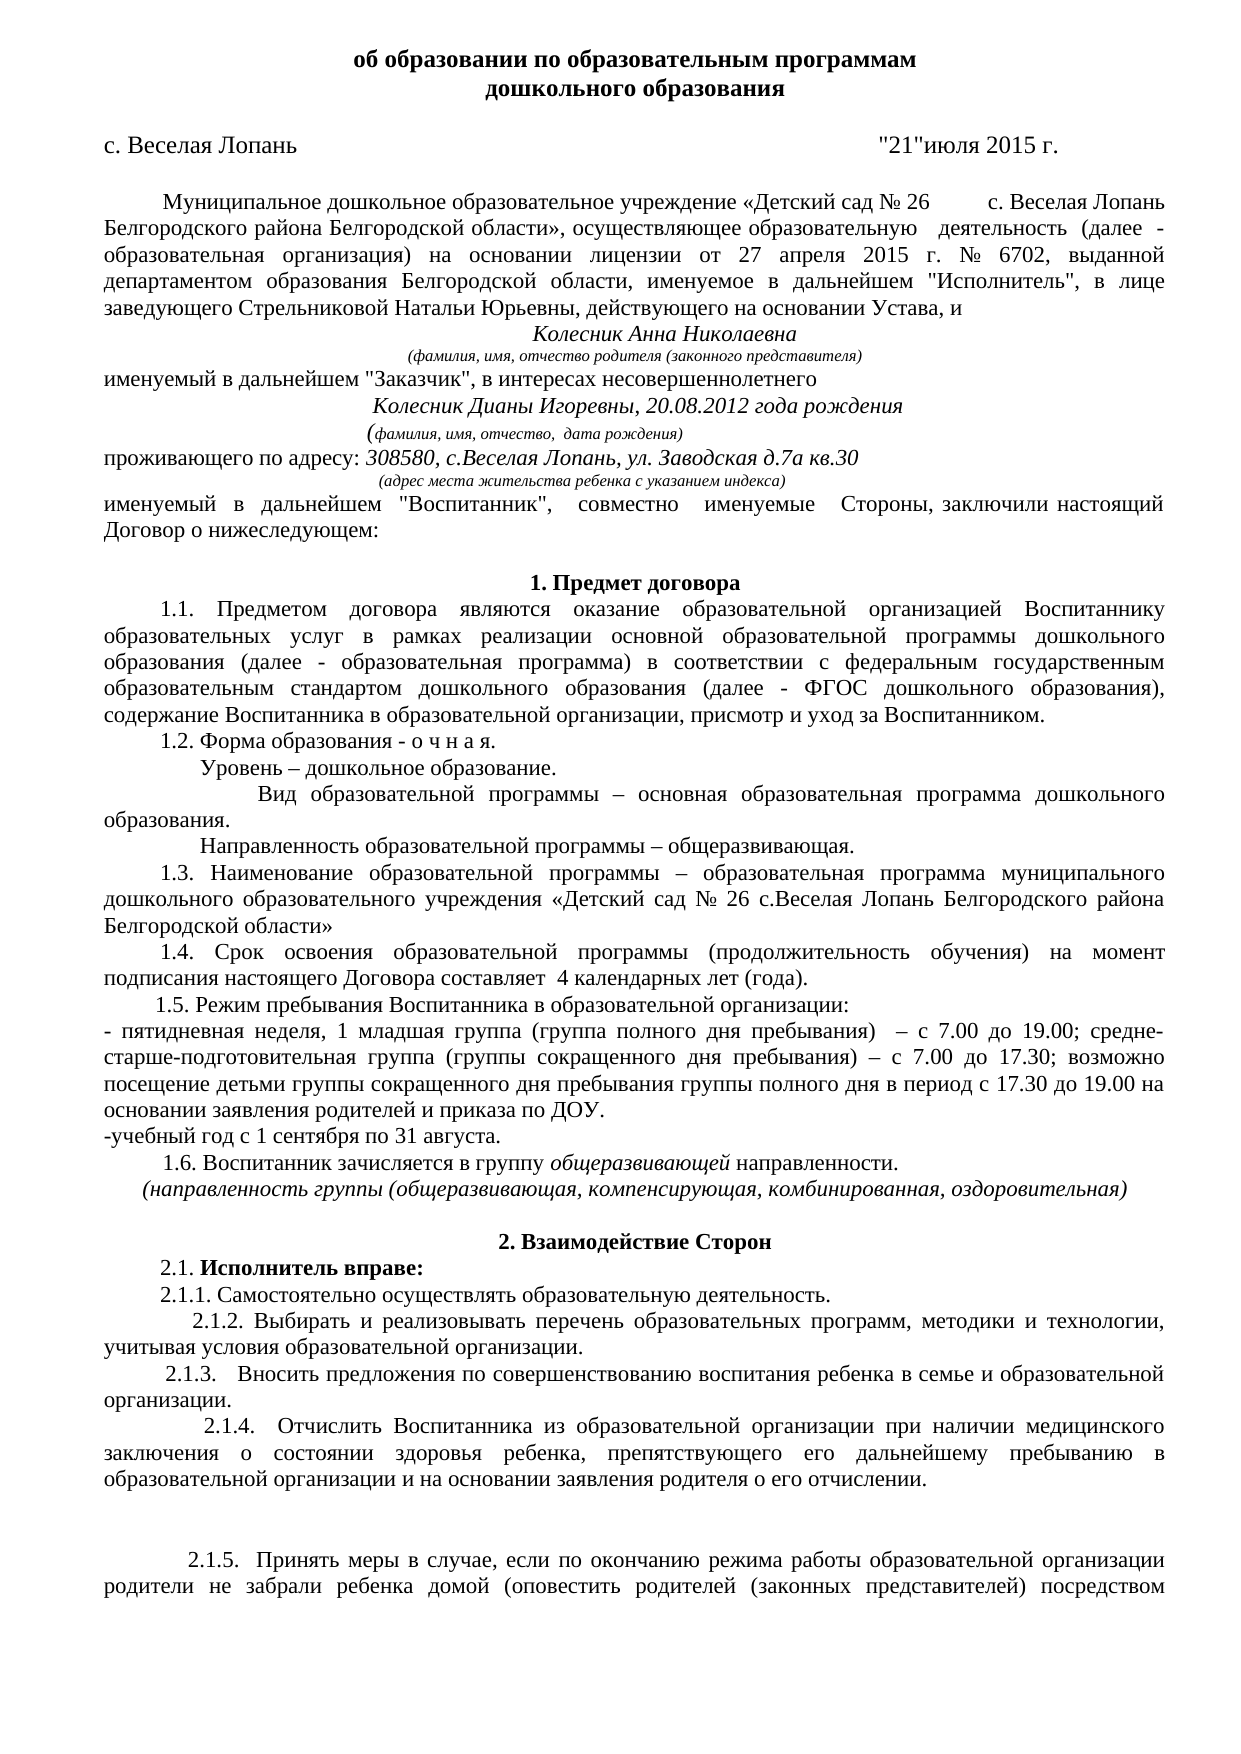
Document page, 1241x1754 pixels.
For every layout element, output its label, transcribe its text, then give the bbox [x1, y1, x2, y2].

text - пятидневная неделя, 1 младшая группа (группа полного дня пребывания) – с 7.00 до 19.00; средне-старше-подготовительная группа (группы сокращенного дня пребывания) – с 7.00 до 17.30; возможно посещение детьми группы сокращенного дня пребывания группы полного дня в период с 17.30 до 19.00 на основании заявления родителей и приказа по ДОУ. [103, 1017, 1167, 1122]
text 1.4. Срок освоения образовательной программы (продолжительность обучения) на момент подписания настоящего Договора составляет 4 календарных лет (года). [103, 938, 1167, 991]
text именуемый в дальнейшем "Заказчик", в интересах несовершеннолетнего [103, 365, 1167, 392]
text Колесник Дианы Игоревны, 20.08.2012 года рождения [103, 392, 1167, 418]
text 2.1.4. Отчислить Воспитанника из образовательной организации при наличии медицинского заключения о состоянии здоровья ребенка, препятствующего его дальнейшему пребыванию в образовательной организации и на основании заявления родителя о его отчислении. [103, 1412, 1167, 1491]
text 1. Предмет договора [103, 569, 1167, 595]
text 1.3. Наименование образовательной программы – образовательная программа муниципального дошкольного образовательного учреждения «Детский сад № 26 с.Веселая Лопань Белгородского района Белгородской области» [103, 859, 1167, 938]
text Колесник Анна Николаевна [103, 320, 1167, 346]
text 2.1.2. Выбирать и реализовывать перечень образовательных программ, методики и технологии, учитывая условия образовательной организации. [103, 1307, 1167, 1360]
text 2.1.1. Самостоятельно осуществлять образовательную деятельность. [103, 1281, 1167, 1307]
text об образовании по образовательным программам [103, 44, 1167, 73]
text 1.1. Предметом договора являются оказание образовательной организацией Воспитаннику образовательных услуг в рамках реализации основной образовательной программы дошкольного образования (далее - образовательная программа) в соответствии с федеральным государственным образовательным стандартом дошкольного образования (далее - ФГОС дошкольного образования), содержание Воспитанника в образовательной организации, присмотр и уход за Воспитанником. [103, 595, 1167, 727]
text Направленность образовательной программы – общеразвивающая. [103, 833, 1167, 859]
text проживающего по адресу: 308580, с.Веселая Лопань, ул. Заводская д.7а кв.30 [103, 444, 1167, 471]
text Муниципальное дошкольное образовательное учреждение «Детский сад № 26 с. Веселая Лопань Белгородского района Белгородской области», осуществляющее образовательную деятельность (далее - образовательная организация) на основании лицензии от 27 апреля 2015 г. № 6702, выданной департаментом образования Белгородской области, именуемое в дальнейшем "Исполнитель", в лице заведующего Стрельниковой Натальи Юрьевны, действующего на основании Устава, и [103, 188, 1167, 320]
text 1.5. Режим пребывания Воспитанника в образовательной организации: [103, 991, 1167, 1017]
text (фамилия, имя, отчество родителя (законного представителя) [103, 346, 1167, 365]
text (фамилия, имя, отчество, дата рождения) [103, 418, 1167, 444]
text Уровень – дошкольное образование. [103, 753, 1167, 780]
text 2.1. Исполнитель вправе: [103, 1254, 1167, 1281]
text 2. Взаимодействие Сторон [103, 1228, 1167, 1254]
text 2.1.3. Вносить предложения по совершенствованию воспитания ребенка в семье и образовательной организации. [103, 1360, 1167, 1412]
text (направленность группы (общеразвивающая, компенсирующая, комбинированная, оздоровительная) [103, 1175, 1167, 1202]
text именуемый в дальнейшем "Воспитанник", совместно именуемые Стороны, заключили настоящий Договор о нижеследующем: [103, 490, 1167, 543]
text -учебный год с 1 сентября по 31 августа. [103, 1122, 1167, 1149]
text 1.6. Воспитанник зачисляется в группу общеразвивающей направленности. [103, 1149, 1167, 1175]
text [103, 1546, 1167, 1598]
text с. Веселая Лопань "21"июля 2015 г. [103, 131, 1167, 159]
text (адрес места жительства ребенка с указанием индекса) [103, 471, 1167, 490]
text дошкольного образования [103, 73, 1167, 102]
text Вид образовательной программы – основная образовательная программа дошкольного образования. [103, 780, 1167, 833]
text 1.2. Форма образования - о ч н а я. [103, 727, 1167, 753]
